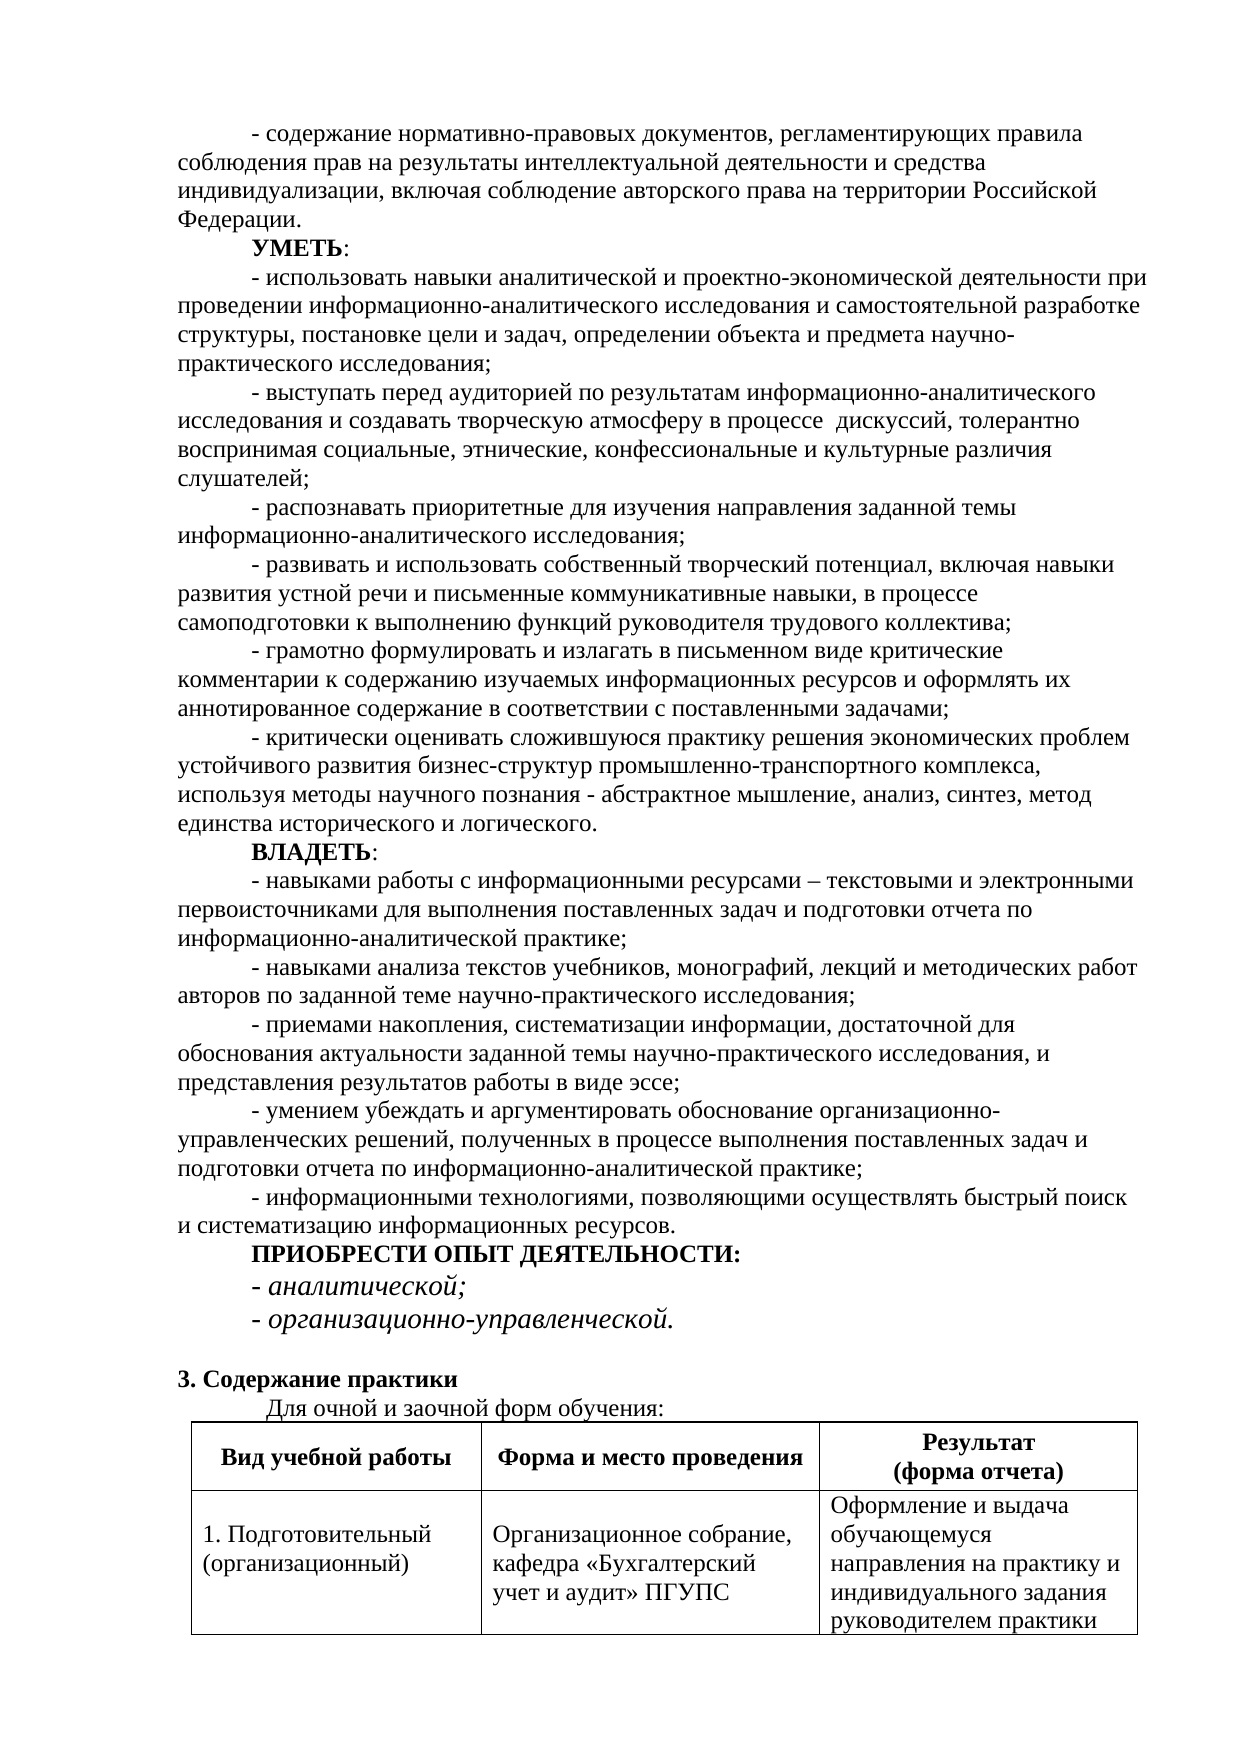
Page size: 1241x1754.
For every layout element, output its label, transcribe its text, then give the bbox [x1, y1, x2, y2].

text - выступать перед аудиторией по результатам информационно-аналитического исследования и создавать творческую атмосферу в процессе дискуссий, толерантно воспринимая социальные, этнические, конфессиональные и культурные различия слушателей; [177, 377, 1152, 492]
text - информационными технологиями, позволяющими осуществлять быстрый поиск и систематизацию информационных ресурсов. [177, 1182, 1152, 1239]
table_header Результат (форма отчета) [820, 1423, 1137, 1489]
text 3. Содержание практики [177, 1364, 1152, 1393]
text - аналитической; [177, 1268, 1152, 1302]
text - использовать навыки аналитической и проектно-экономической деятельности при проведении информационно-аналитического исследования и самостоятельной разработке структуры, постановке цели и задач, определении объекта и предмета научно-практического исследования; [177, 262, 1152, 377]
text - развивать и использовать собственный творческий потенциал, включая навыки развития устной речи и письменные коммуникативные навыки, в процессе самоподготовки к выполнению функций руководителя трудового коллектива; [177, 549, 1152, 636]
text - организационно-управленческой. [177, 1302, 1152, 1335]
text ПРИОБРЕСТИ ОПЫТ ДЕЯТЕЛЬНОСТИ: [177, 1239, 1152, 1268]
text - навыками анализа текстов учебников, монографий, лекций и методических работ авторов по заданной теме научно-практического исследования; [177, 952, 1152, 1009]
table_cell Организационное собрание, кафедра «Бухгалтерский учет и аудит» ПГУПС [482, 1491, 819, 1634]
text - критически оценивать сложившуюся практику решения экономических проблем устойчивого развития бизнес-структур промышленно-транспортного комплекса, используя методы научного познания - абстрактное мышление, анализ, синтез, метод единства исторического и логического. [177, 722, 1152, 837]
text - приемами накопления, систематизации информации, достаточной для обоснования актуальности заданной темы научно-практического исследования, и представления результатов работы в виде эссе; [177, 1009, 1152, 1096]
text ВЛАДЕТЬ: [177, 837, 1152, 866]
text Для очной и заочной форм обучения: [177, 1393, 1152, 1421]
text - навыками работы с информационными ресурсами – текстовыми и электронными первоисточниками для выполнения поставленных задач и подготовки отчета по информационно-аналитической практике; [177, 866, 1152, 952]
text - умением убеждать и аргументировать обоснование организационно-управленческих решений, полученных в процессе выполнения поставленных задач и подготовки отчета по информационно-аналитической практике; [177, 1096, 1152, 1182]
text УМЕТЬ: [177, 233, 1152, 262]
text - распознавать приоритетные для изучения направления заданной темы информационно-аналитического исследования; [177, 492, 1152, 549]
text - содержание нормативно-правовых документов, регламентирующих правила соблюдения прав на результаты интеллектуальной деятельности и средства индивидуализации, включая соблюдение авторского права на территории Российской Федерации. [177, 118, 1152, 233]
table_cell Оформление и выдача обучающемуся направления на практику и индивидуального задания руководителем практики [820, 1491, 1137, 1634]
table_header Форма и место проведения [482, 1423, 819, 1489]
table_header Вид учебной работы [192, 1423, 481, 1489]
text - грамотно формулировать и излагать в письменном виде критические комментарии к содержанию изучаемых информационных ресурсов и оформлять их аннотированное содержание в соответствии с поставленными задачами; [177, 636, 1152, 722]
table_cell 1. Подготовительный (организационный) [192, 1491, 481, 1634]
